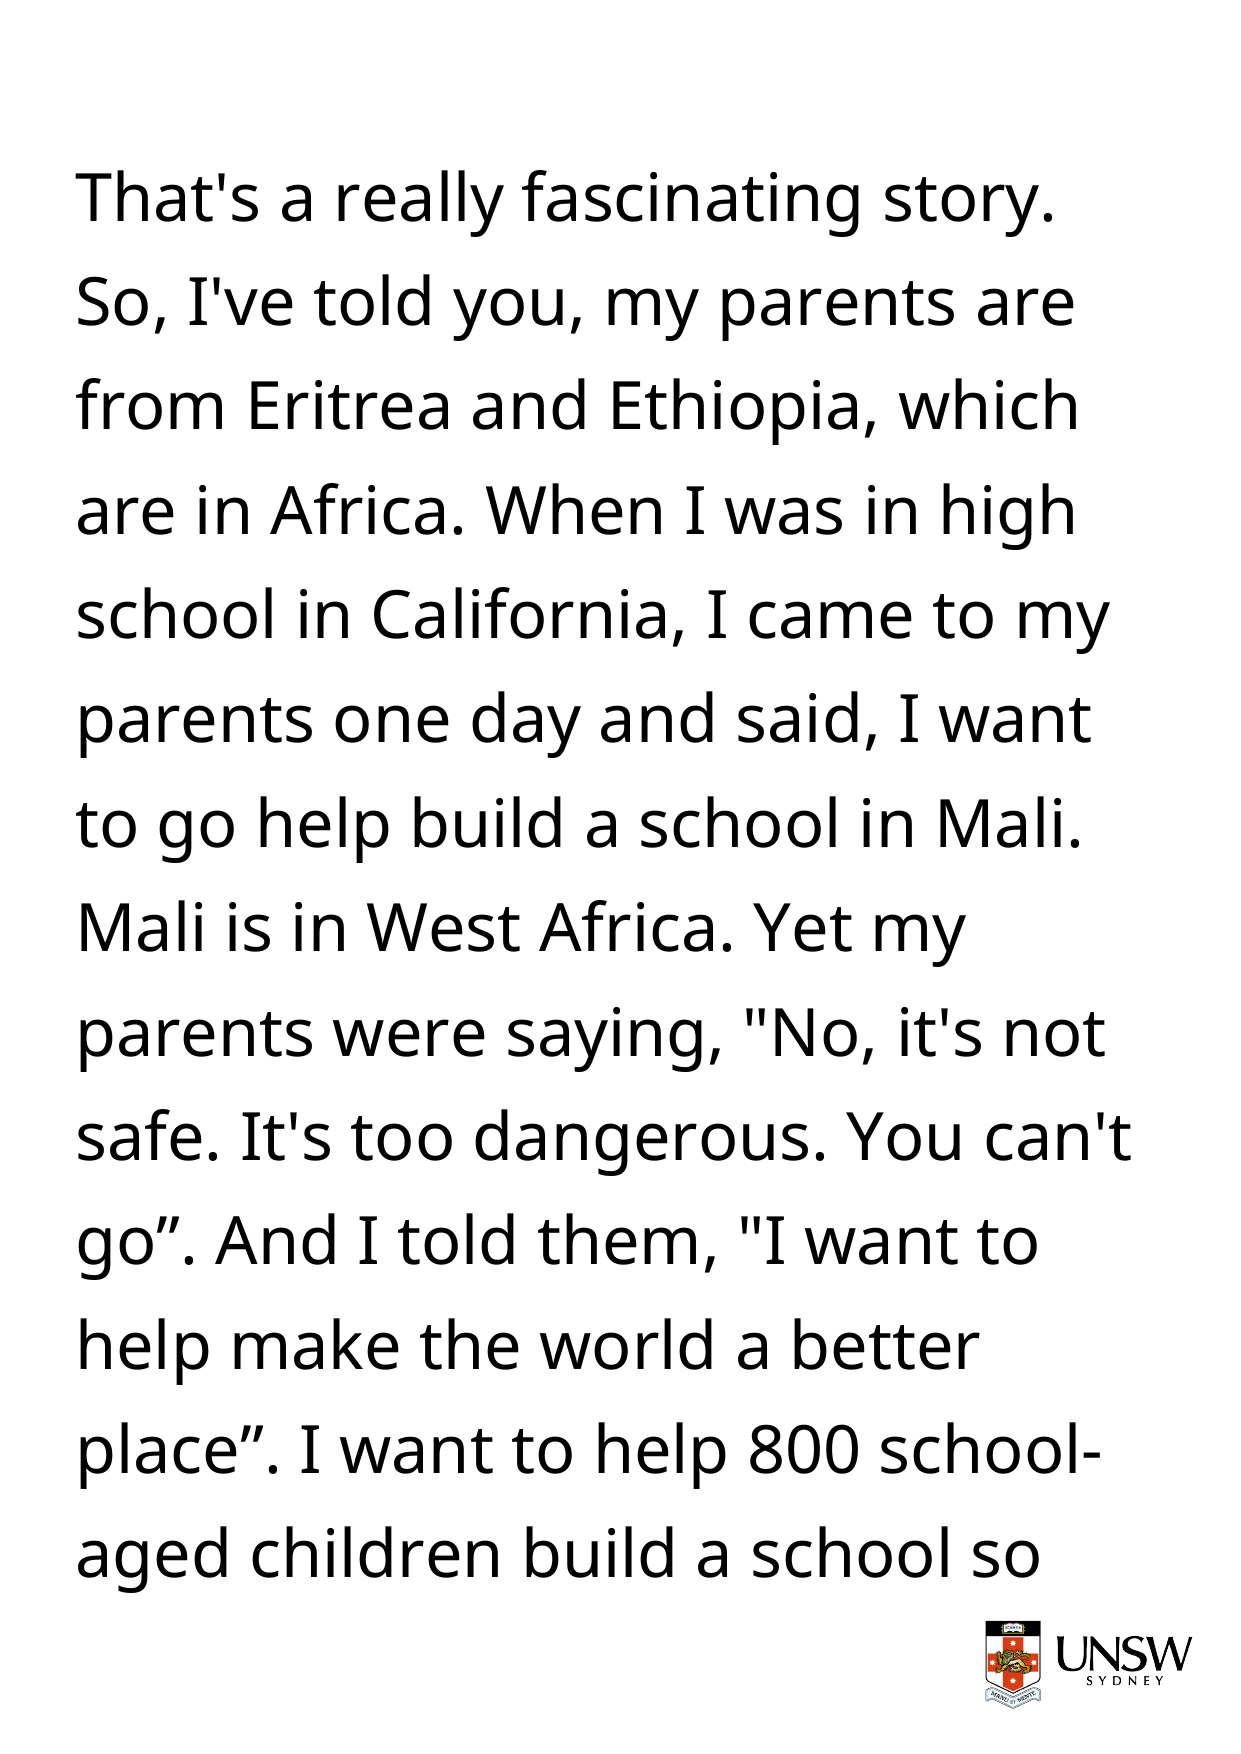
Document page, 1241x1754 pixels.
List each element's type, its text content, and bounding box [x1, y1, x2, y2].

picture [971, 1611, 1205, 1712]
